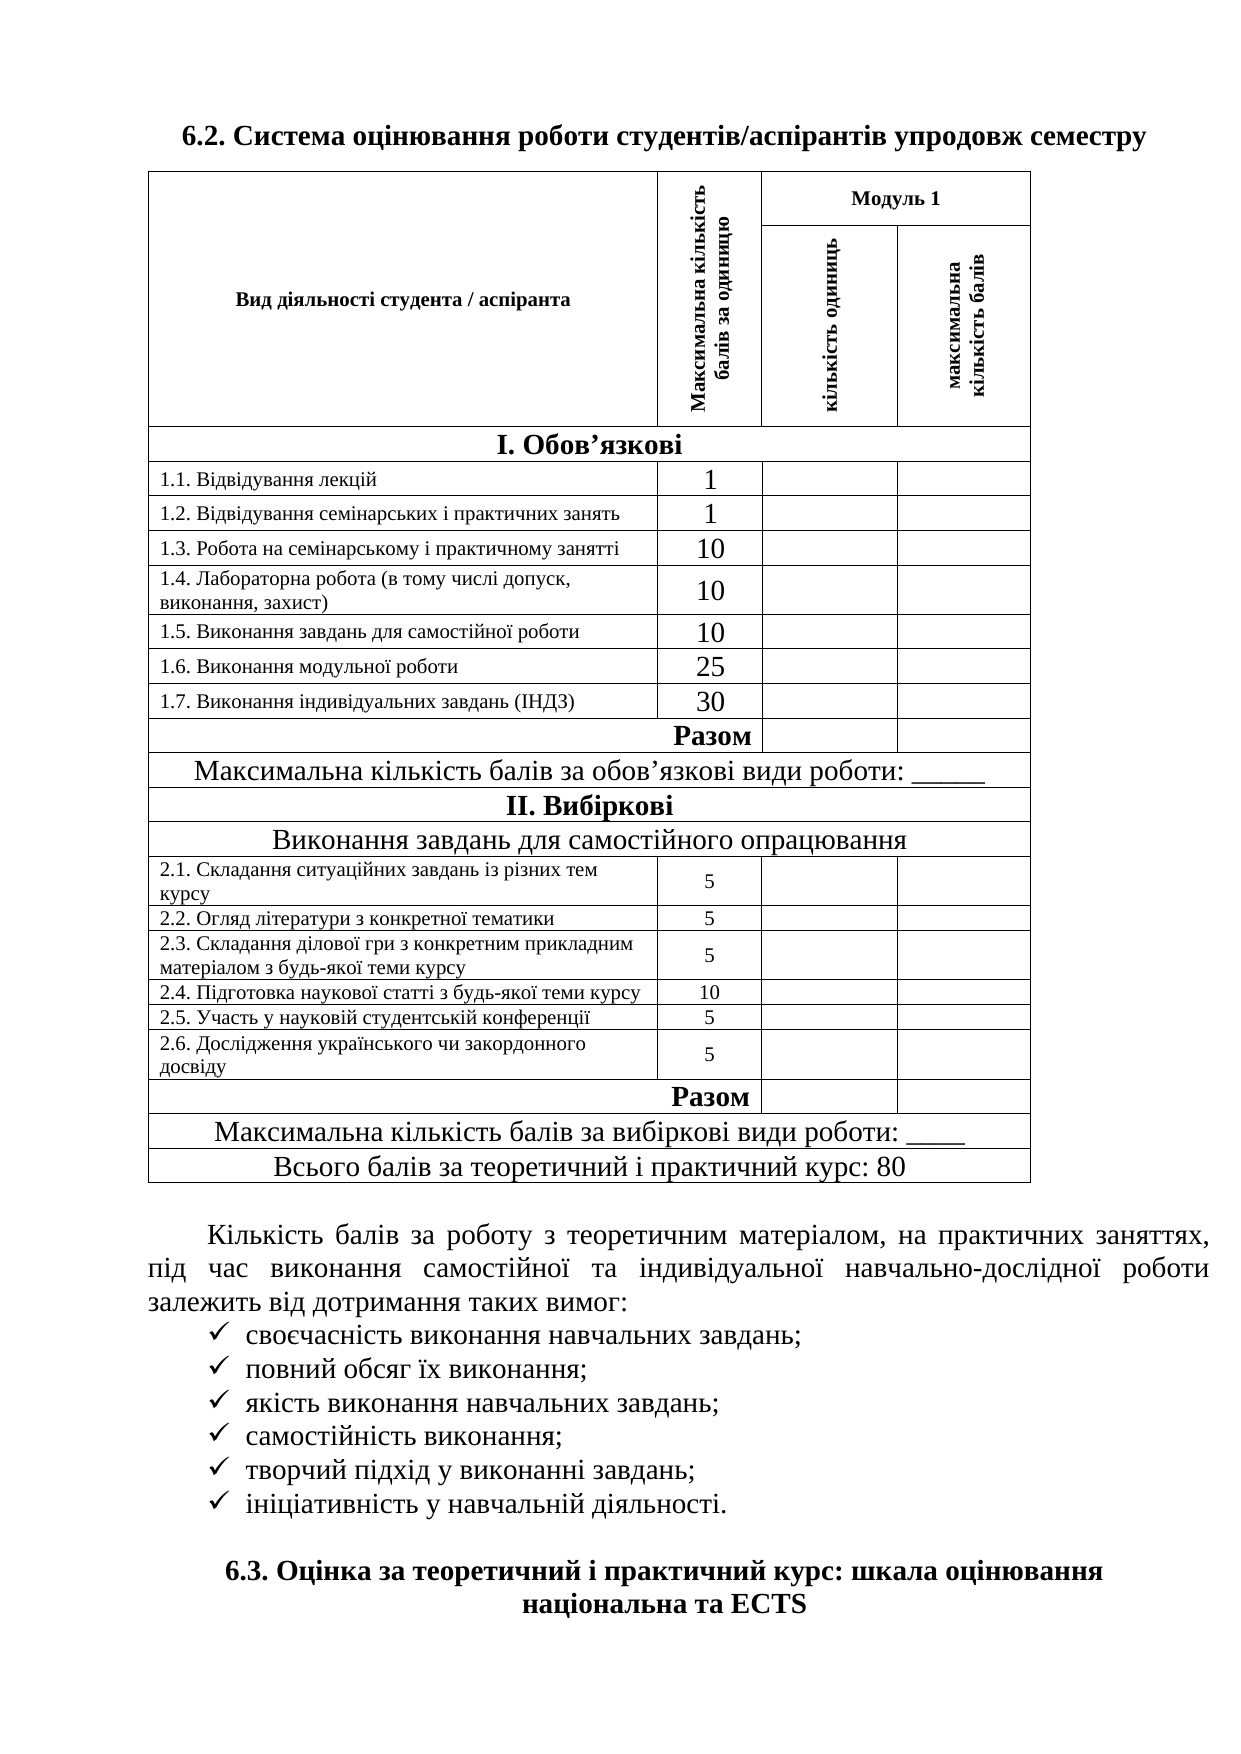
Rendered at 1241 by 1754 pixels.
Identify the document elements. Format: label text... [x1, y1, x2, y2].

table_cell [763, 649, 897, 683]
table_cell Виконання завдань для самостійного опрацювання [149, 822, 1030, 856]
list самостійність виконання; [148, 1418, 1181, 1452]
table_cell [898, 496, 1030, 530]
table_cell [762, 980, 897, 1004]
table_cell 5 [658, 1005, 761, 1029]
table_cell Разом [149, 719, 762, 752]
table_cell [762, 857, 897, 905]
table_cell 1.4. Лабораторна робота (в тому числі допуск, виконання, захист) [149, 566, 657, 614]
table_cell [898, 531, 1030, 564]
table_cell [898, 615, 1030, 648]
table_cell 2.5. Участь у науковій студентській конференції [149, 1005, 657, 1029]
table_cell кількість одиниць [762, 226, 897, 426]
table_cell [898, 1005, 1030, 1029]
list своєчасність виконання навчальних завдань; [148, 1317, 1181, 1351]
table_cell 2.6. Дослідження українського чи закордонного досвіду [149, 1030, 657, 1078]
list якість виконання навчальних завдань; [148, 1385, 1181, 1418]
table_cell 1.5. Виконання завдань для самостійної роботи [149, 615, 657, 648]
table_cell 1.3. Робота на семінарському і практичному занятті [149, 531, 657, 564]
table_cell 1.6. Виконання модульної роботи [149, 649, 657, 683]
table_cell 2.4. Підготовка наукової статті з будь-якої теми курсу [149, 980, 657, 1004]
text 6.3. Оцінка за теоретичний і практичний курс: шкала оцінювання національна та ECTS [148, 1553, 1181, 1620]
table_cell [762, 1005, 897, 1029]
table_cell 5 [658, 1030, 761, 1078]
table_header Модуль 1 [762, 172, 1030, 225]
table_cell максимальна кількість балів [898, 226, 1030, 426]
table_cell [762, 1080, 897, 1113]
table_cell [762, 906, 897, 930]
table_cell 10 [658, 615, 762, 648]
table_cell [763, 462, 897, 495]
text 6.2. Система оцінювання роботи студентів/аспірантів упродовж семестру [148, 118, 1181, 152]
table_cell [898, 462, 1030, 495]
table_cell [763, 496, 897, 530]
table_cell [898, 649, 1030, 683]
table_cell 2.1. Складання ситуаційних завдань із різних тем курсу [149, 857, 657, 905]
table_cell [763, 531, 897, 564]
list ініціативність у навчальній діяльності. [148, 1486, 1181, 1519]
table_cell Всього балів за теоретичний і практичний курс: 80 [149, 1149, 1030, 1182]
list творчий підхід у виконанні завдань; [148, 1452, 1181, 1486]
table_cell [898, 566, 1030, 614]
table_cell 1.2. Відвідування семінарських і практичних занять [149, 496, 657, 530]
table_cell 30 [658, 684, 762, 717]
table_header Максимальна кількість балів за одиницю [658, 172, 761, 426]
table_cell 1.7. Виконання індивідуальних завдань (ІНДЗ) [149, 684, 657, 717]
table_cell 10 [658, 531, 762, 564]
table_cell [763, 684, 897, 717]
table_cell [898, 906, 1030, 930]
table_cell 2.2. Огляд літератури з конкретної тематики [149, 906, 657, 930]
table_cell 5 [658, 857, 761, 905]
table_cell [898, 980, 1030, 1004]
table_cell [762, 931, 897, 979]
table_cell [898, 1080, 1030, 1113]
list повний обсяг їх виконання; [148, 1351, 1181, 1385]
table_cell [898, 1030, 1030, 1078]
table_cell 1 [658, 496, 762, 530]
table_cell 2.3. Складання ділової гри з конкретним прикладним матеріалом з будь-якої теми курсу [149, 931, 657, 979]
table_cell Максимальна кількість балів за вибіркові види роботи: ____ [149, 1114, 1030, 1148]
table_cell Максимальна кількість балів за обов’язкові види роботи: _____ [149, 753, 1030, 787]
table_cell [898, 684, 1030, 717]
table_cell ІІ. Вибіркові [149, 788, 1030, 821]
table_cell [898, 719, 1030, 752]
table_cell [898, 857, 1030, 905]
table_cell [763, 615, 897, 648]
table_cell [762, 1030, 897, 1078]
table_cell І. Обов’язкові [149, 427, 1030, 461]
table_cell [763, 719, 897, 752]
table_header Вид діяльності студента / аспіранта [149, 172, 657, 426]
table_cell 10 [658, 566, 762, 614]
table_cell 1 [658, 462, 762, 495]
table_cell 5 [658, 931, 761, 979]
text Кількість балів за роботу з теоретичним матеріалом, на практичних заняттях, під час виконання самостійної та індивідуальної навчально-дослідної роботи залежить від дотримання таких вимог: [148, 1217, 1211, 1317]
table_cell 10 [658, 980, 761, 1004]
table_cell Разом [149, 1080, 761, 1113]
table_cell 5 [658, 906, 761, 930]
table_cell 1.1. Відвідування лекцій [149, 462, 657, 495]
table_cell [763, 566, 897, 614]
table_cell [898, 931, 1030, 979]
table_cell 25 [658, 649, 762, 683]
